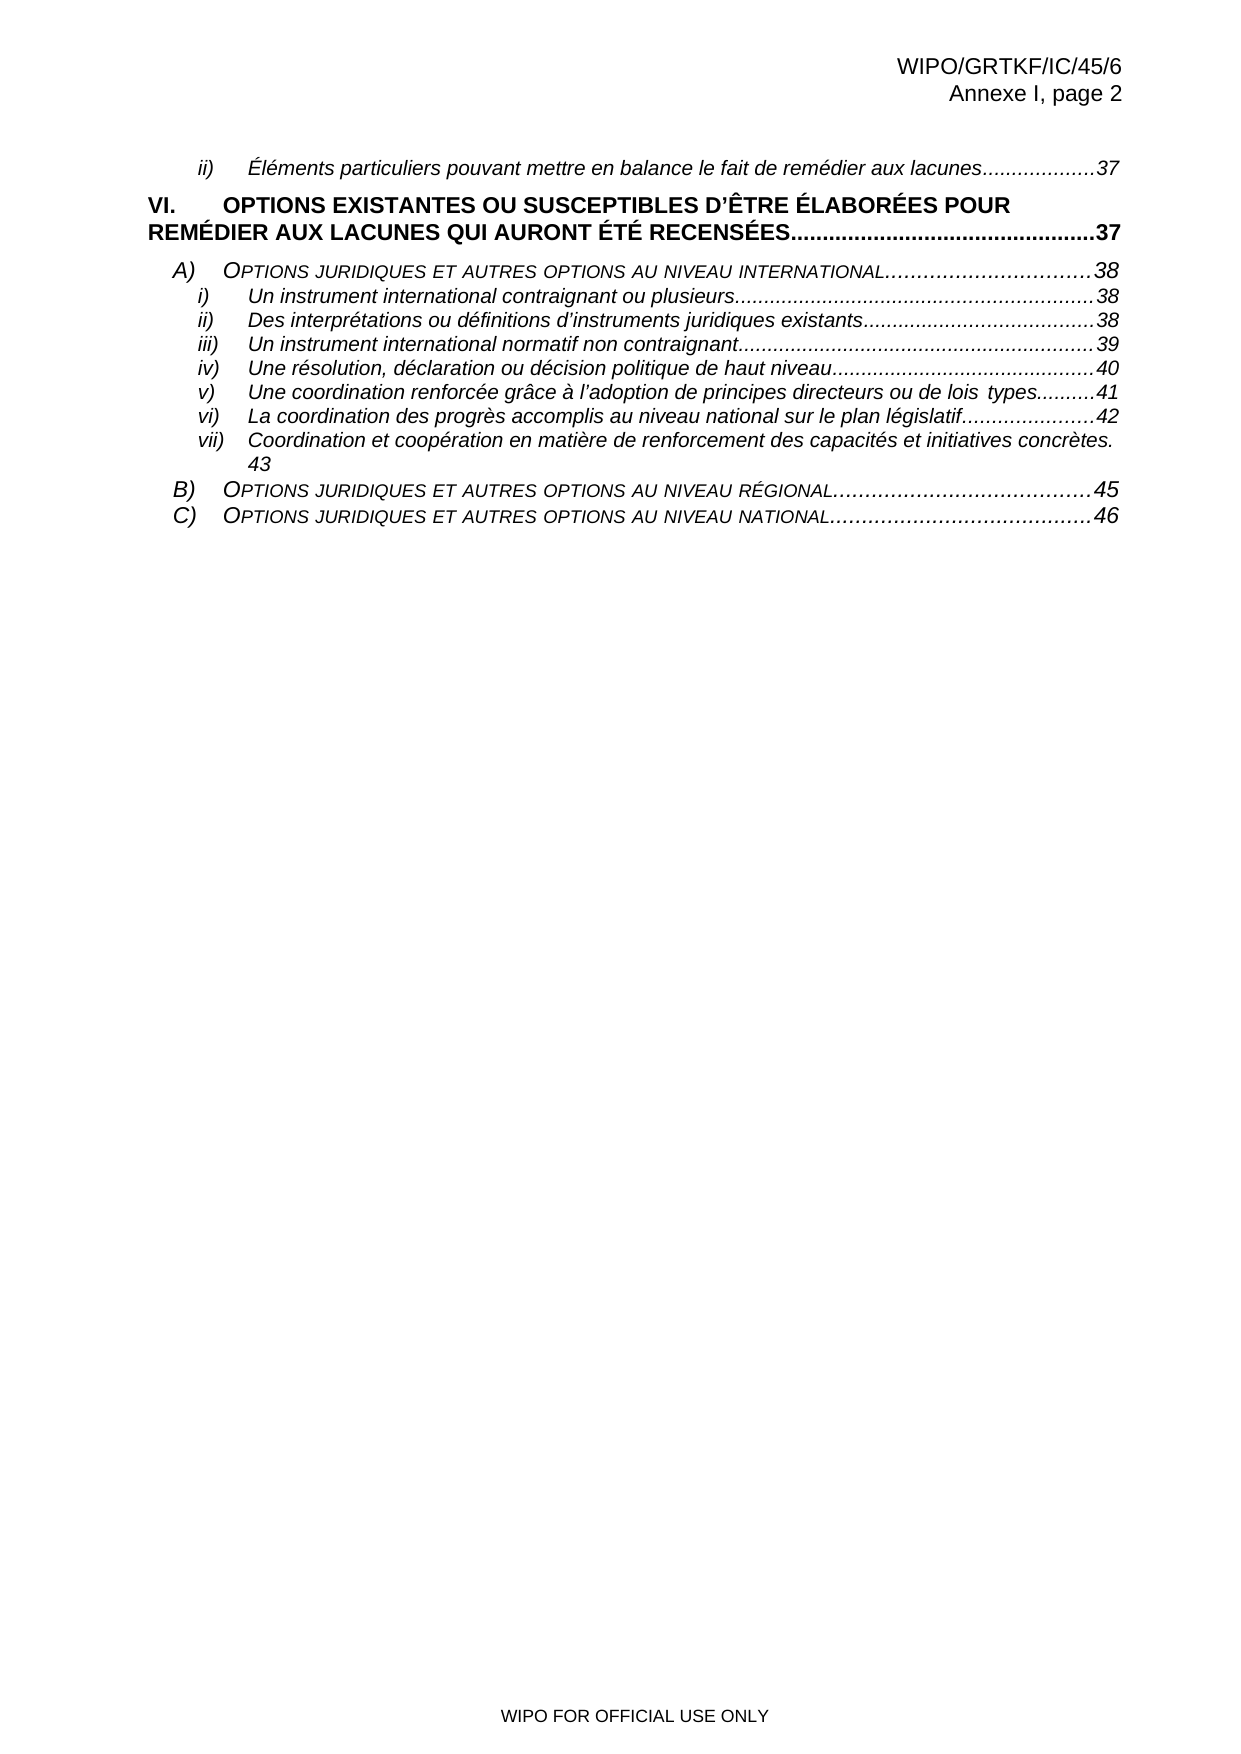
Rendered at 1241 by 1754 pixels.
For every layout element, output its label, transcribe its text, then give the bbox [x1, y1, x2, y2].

text iv) Une résolution, déclaration ou décision politique de haut niveau 40 [198, 356, 1122, 380]
text vi) La coordination des progrès accomplis au niveau national sur le plan législatif 42 [198, 404, 1122, 428]
text ii) Des interprétations ou définitions d’instruments juridiques existants 38 [198, 308, 1122, 332]
text A) Options juridiques et autres options au niveau international 38 [173, 257, 1122, 284]
text C) Options juridiques et autres options au niveau national 46 [173, 502, 1122, 528]
text ii) Éléments particuliers pouvant mettre en balance le fait de remédier aux lacunes 37 [198, 156, 1122, 180]
text v) Une coordination renforcée grâce à l’adoption de principes directeurs ou de lois types 41 [198, 380, 1122, 404]
text vii) Coordination et coopération en matière de renforcement des capacités et initiatives concrètes. 43 [198, 428, 1122, 476]
text i) Un instrument international contraignant ou plusieurs 38 [198, 284, 1122, 308]
text VI. Options existantes ou susceptibles d’être élaborées pour remédier aux lacunes qui auront été recensées 37 [148, 192, 1122, 245]
text B) Options juridiques et autres options au niveau régional 45 [173, 476, 1122, 502]
text iii) Un instrument international normatif non contraignant 39 [198, 332, 1122, 356]
